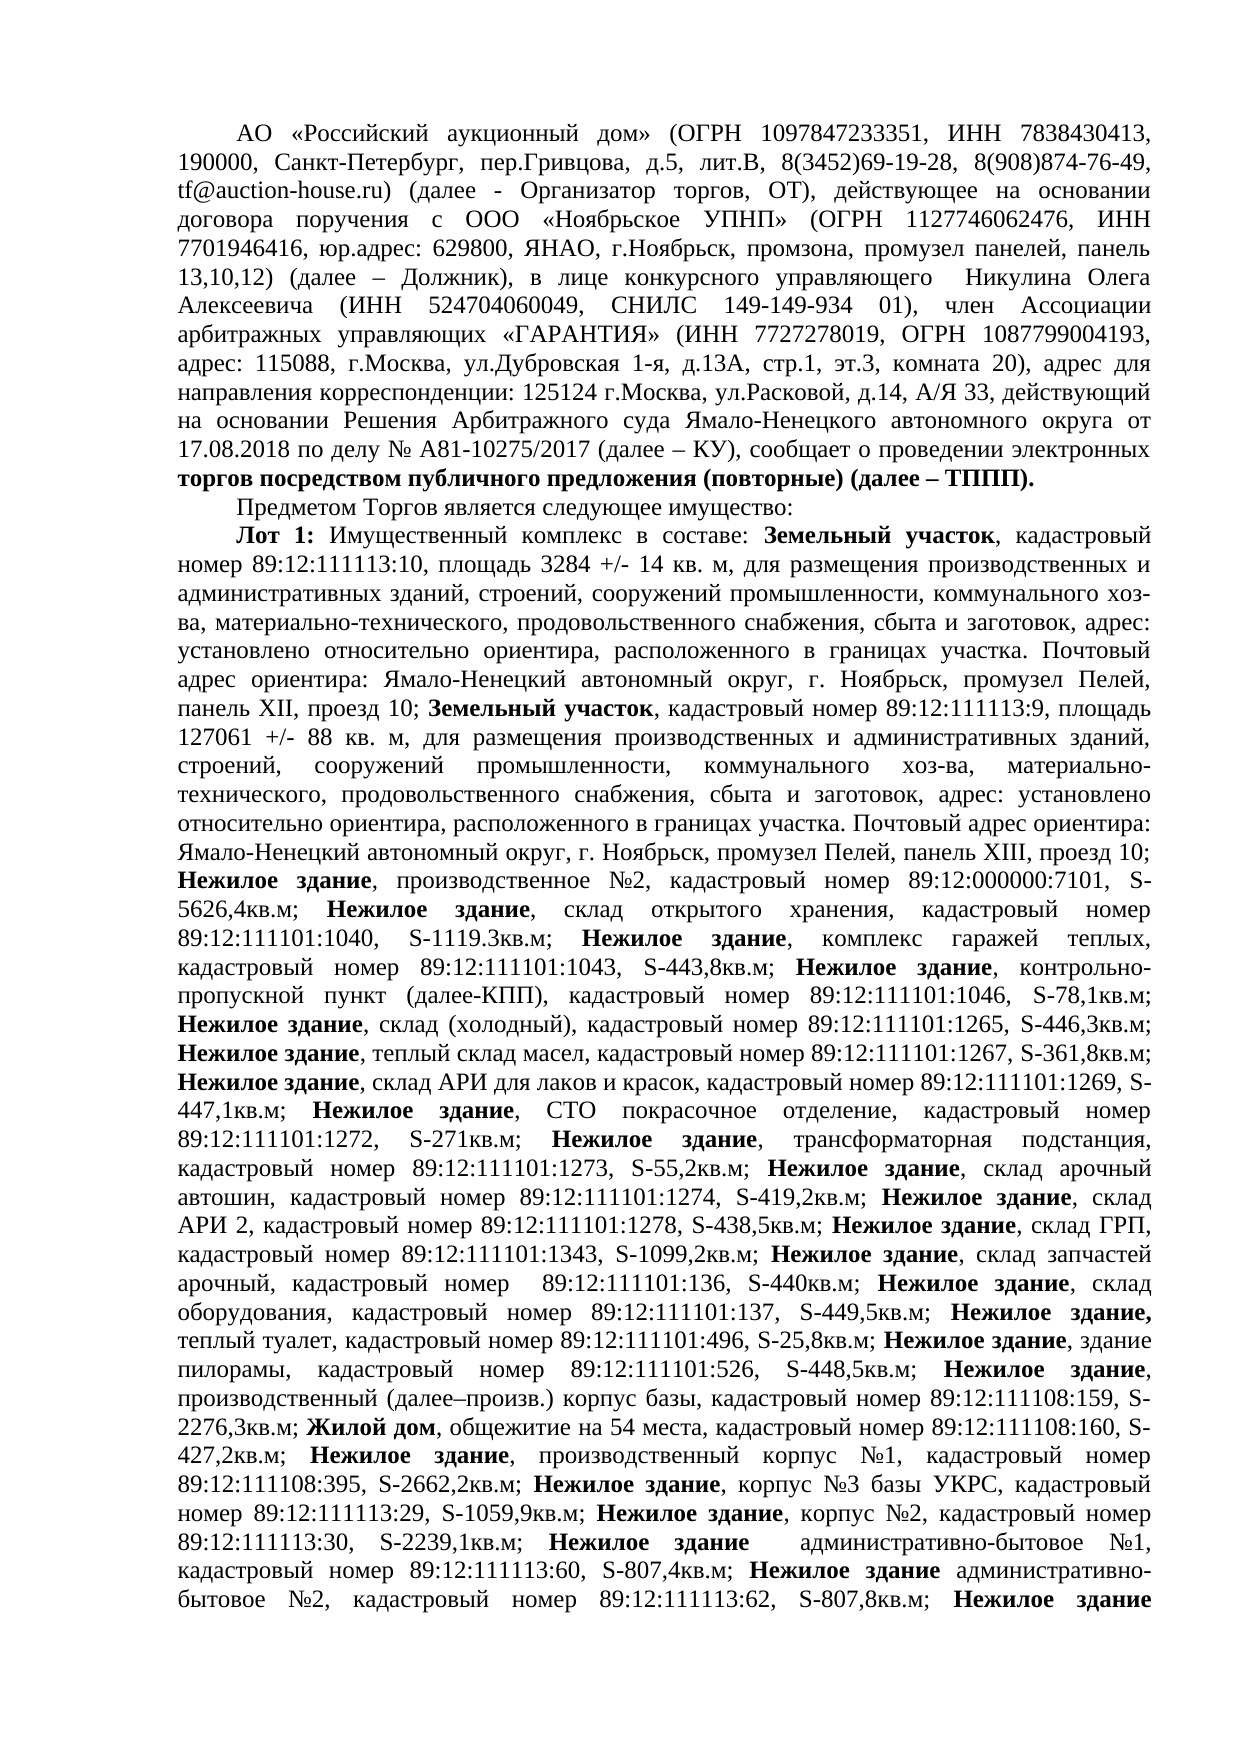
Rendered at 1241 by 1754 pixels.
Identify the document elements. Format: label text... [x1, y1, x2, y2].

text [177, 521, 1152, 1613]
text АО «Российский аукционный дом» (ОГРН 1097847233351, ИНН 7838430413, 190000, Санкт-Петербург, пер.Гривцова, д.5, лит.В, 8(3452)69-19-28, 8(908)874-76-49, tf@auction-house.ru) (далее - Организатор торгов, ОТ), действующее на основании договора поручения с ООО «Ноябрьское УПНП» (ОГРН 1127746062476, ИНН 7701946416, юр.адрес: 629800, ЯНАО, г.Ноябрьск, промзона, промузел панелей, панель 13,10,12) (далее – Должник), в лице конкурсного управляющего Никулина Олега Алексеевича (ИНН 524704060049, СНИЛС 149-149-934 01), член Ассоциации арбитражных управляющих «ГАРАНТИЯ» (ИНН 7727278019, ОГРН 1087799004193, адрес: 115088, г.Москва, ул.Дубровская 1-я, д.13А, стр.1, эт.3, комната 20), адрес для направления корреспонденции: 125124 г.Москва, ул.Расковой, д.14, А/Я 33, действующий на основании Решения Арбитражного суда Ямало-Ненецкого автономного округа от 17.08.2018 по делу № А81-10275/2017 (далее – КУ), сообщает о проведении электронных торгов посредством публичного предложения (повторные) (далее – ТППП). [177, 118, 1152, 492]
text Предметом Торгов является следующее имущество: [177, 492, 1152, 521]
